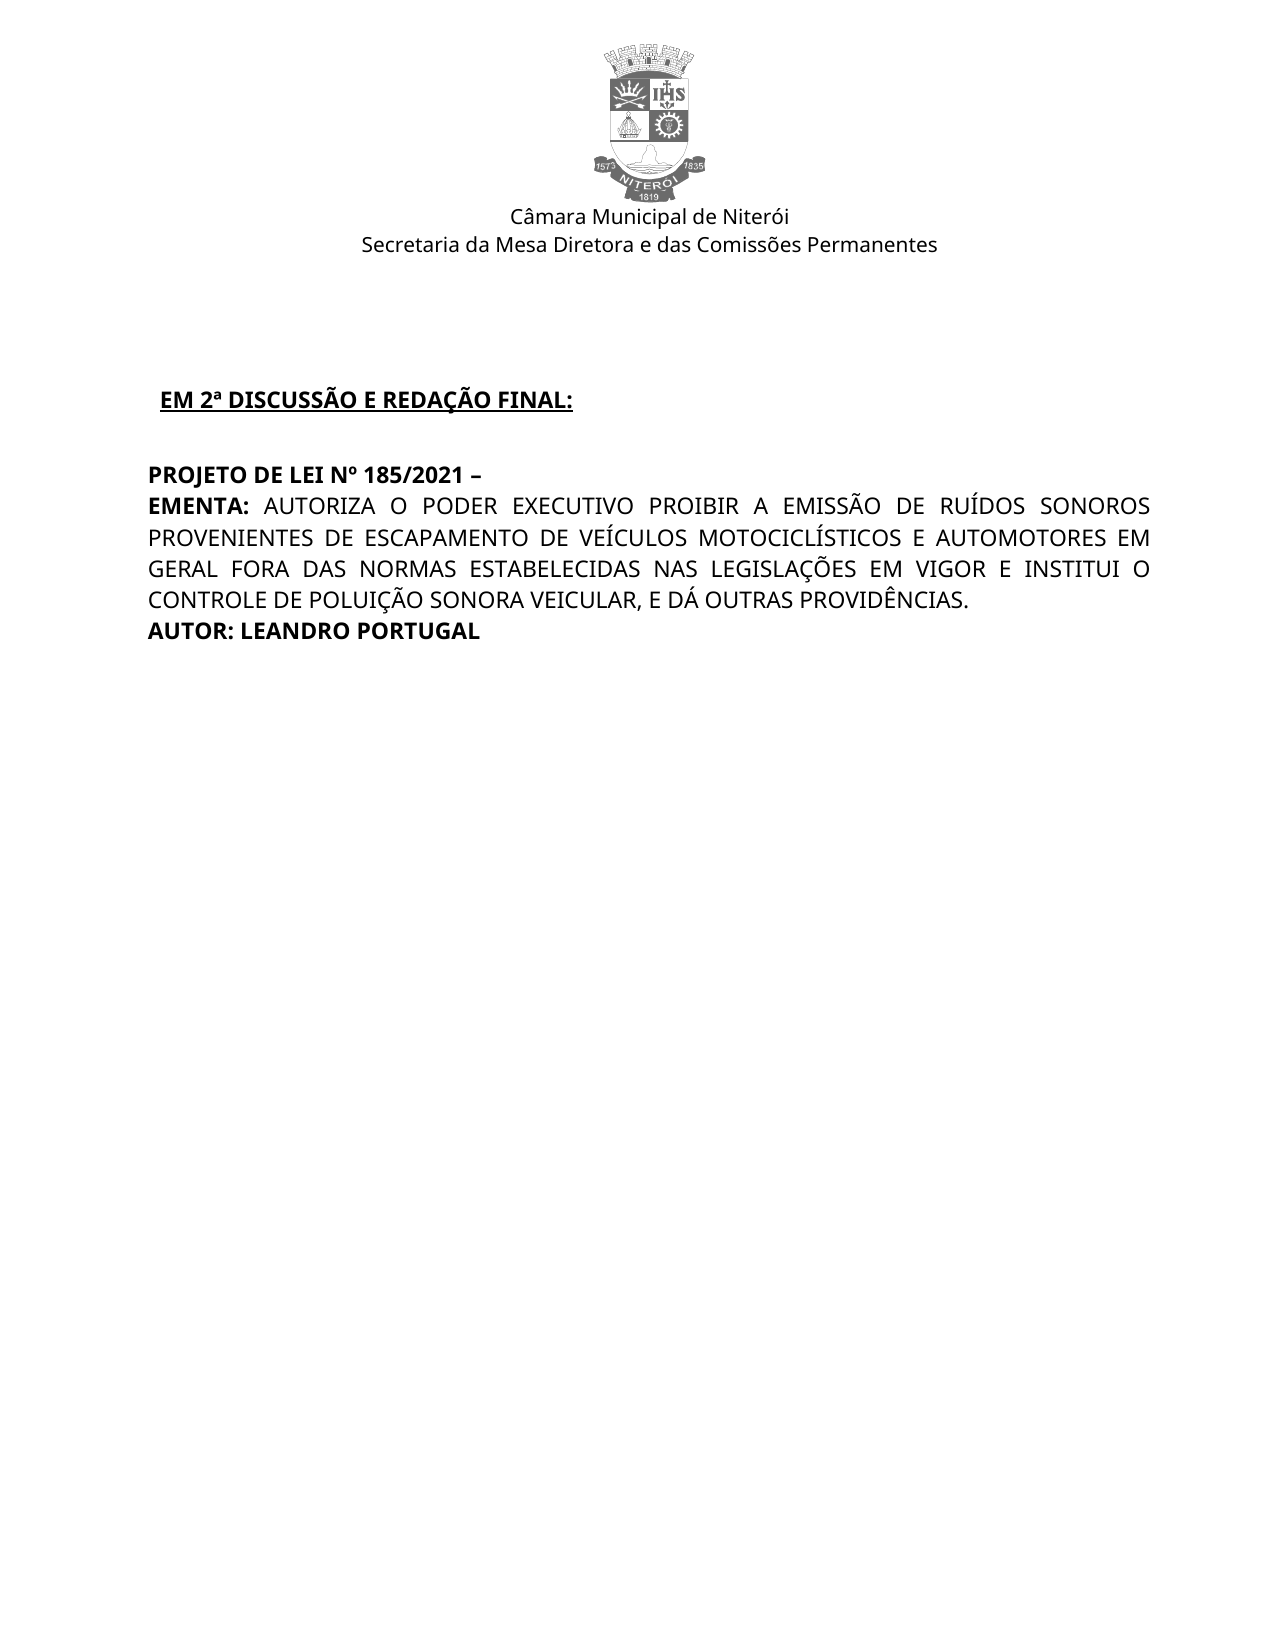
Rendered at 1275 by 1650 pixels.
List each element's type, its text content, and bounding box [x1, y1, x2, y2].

text PROJETO DE LEI Nº 185/2021 – [148, 459, 1152, 490]
text AUTOR: LEANDRO PORTUGAL [148, 615, 1152, 647]
text EM 2ª DISCUSSÃO E REDAÇÃO FINAL: [148, 384, 1152, 415]
text EMENTA: AUTORIZA O PODER EXECUTIVO PROIBIR A EMISSÃO DE RUÍDOS SONOROS PROVENIENTES DE ESCAPAMENTO DE VEÍCULOS MOTOCICLÍSTICOS E AUTOMOTORES EM GERAL FORA DAS NORMAS ESTABELECIDAS NAS LEGISLAÇÕES EM VIGOR E INSTITUI O CONTROLE DE POLUIÇÃO SONORA VEICULAR, E DÁ OUTRAS PROVIDÊNCIAS. [148, 490, 1152, 615]
